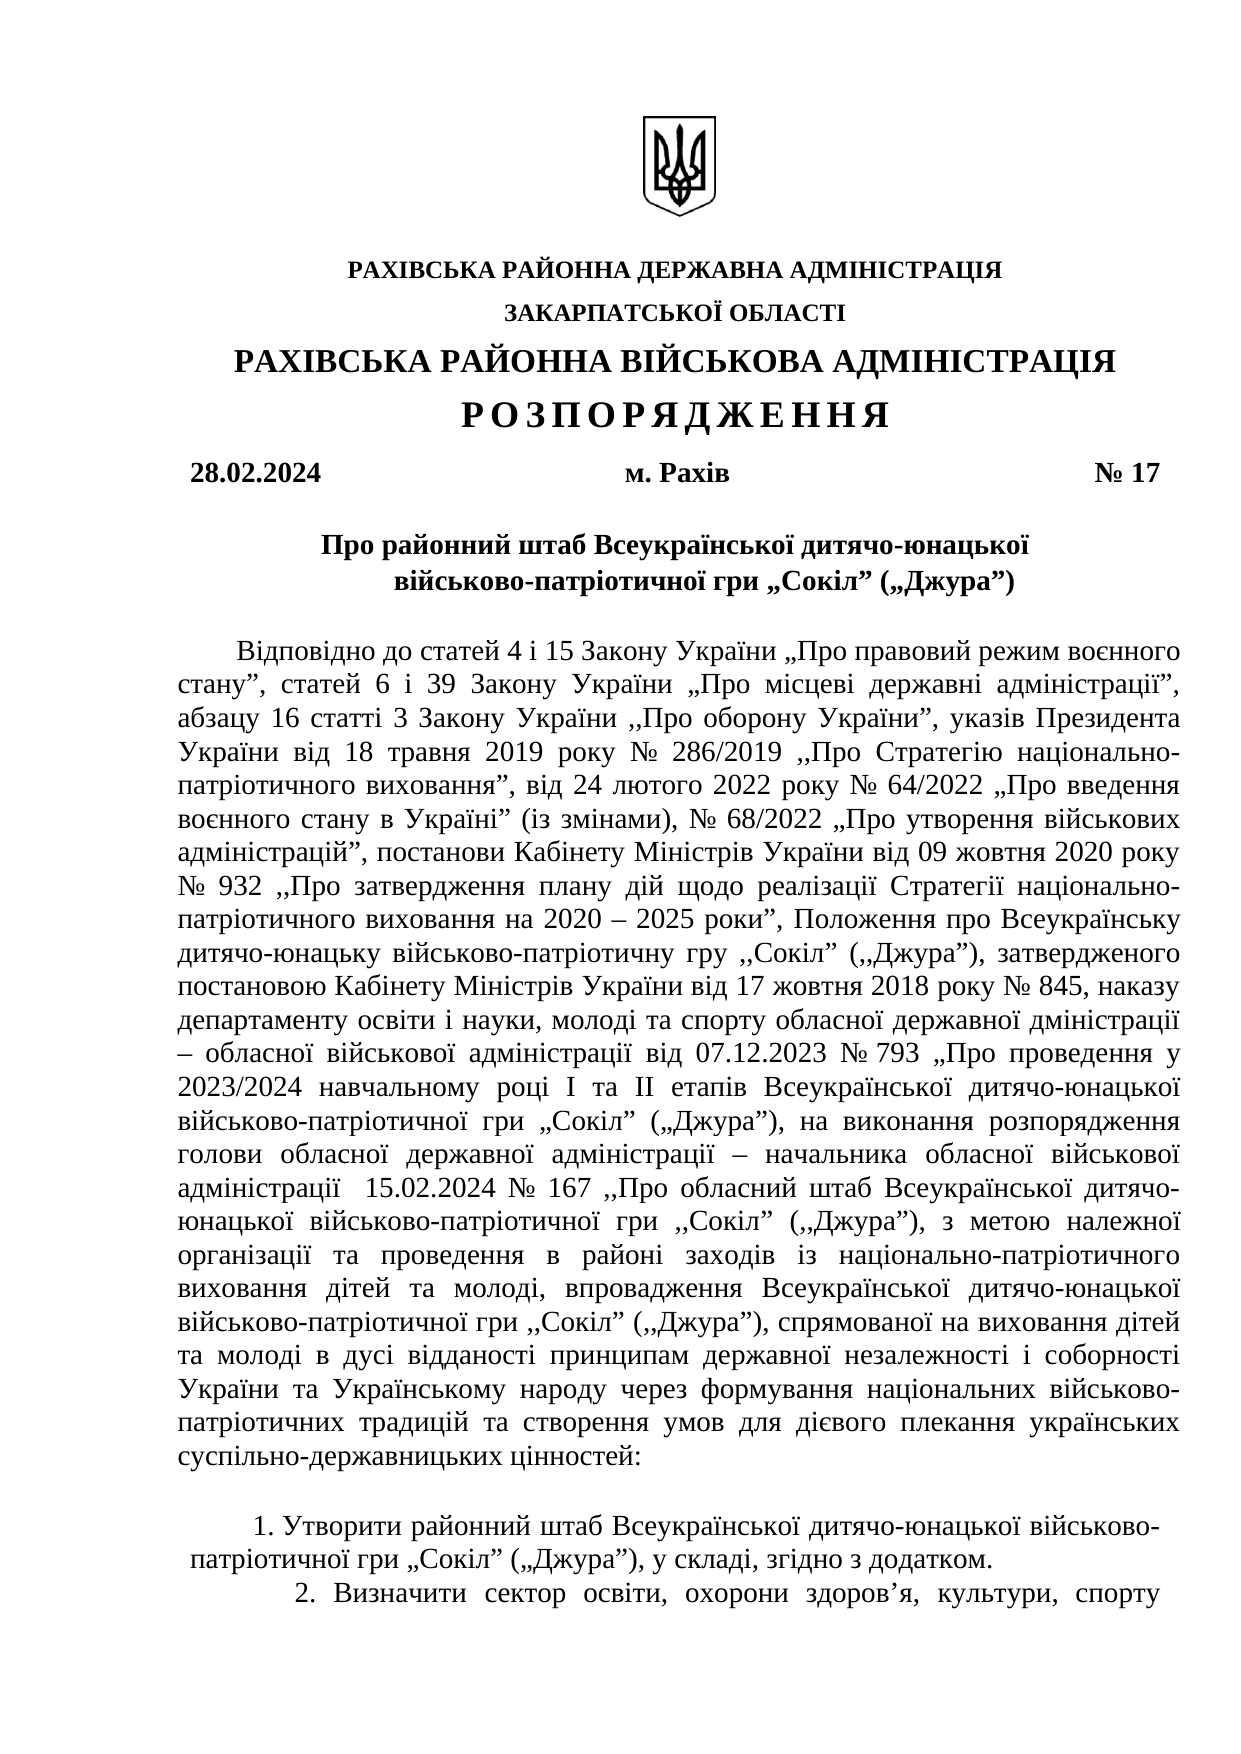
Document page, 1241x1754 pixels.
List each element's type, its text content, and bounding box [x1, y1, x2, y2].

text Відповідно до статей 4 і 15 Закону України „Про правовий режим воєнного стану”, статей 6 і 39 Закону України „Про місцеві державні адміністрації”, абзацу 16 статті 3 Закону України ,,Про оборону України”, указів Президента України від 18 травня 2019 року № 286/2019 ,,Про Стратегію національно-патріотичного виховання”, від 24 лютого 2022 року № 64/2022 „Про введення воєнного стану в Україні” (із змінами), № 68/2022 „Про утворення військових адміністрацій”, постанови Кабінету Міністрів України від 09 жовтня 2020 року № 932 ,,Про затвердження плану дій щодо реалізації Стратегії національно-патріотичного виховання на 2020 – 2025 роки”, Положення про Всеукраїнську дитячо-юнацьку військово-патріотичну гру ,,Сокіл” (,,Джура”), затвердженого постановою Кабінету Міністрів України від 17 жовтня 2018 року № 845, наказу департаменту освіти і науки, молоді та спорту обласної державної дміністрації – обласної військової адміністрації від 07.12.2023 № 793 „Про проведення у 2023/2024 навчальному році І та ІІ етапів Всеукраїнської дитячо-юнацької військово-патріотичної гри „Сокіл” („Джура”), на виконання розпорядження голови обласної державної адміністрації – начальника обласної військової адміністрації 15.02.2024 № 167 ,,Про обласний штаб Всеукраїнської дитячо-юнацької військово-патріотичної гри ,,Сокіл” (,,Джура”), з метою належної організації та проведення в районі заходів із національно-патріотичного виховання дітей та молоді, впровадження Всеукраїнської дитячо-юнацької військово-патріотичної гри ,,Сокіл” (,,Джура”), спрямованої на виховання дітей та молоді в дусі відданості принципам державної незалежності і соборності України та Українському народу через формування національних військово-патріотичних традицій та створення умов для дієвого плекання українських суспільно-державницьких цінностей: [177, 633, 1181, 1170]
text 28.02.2024 м. Рахів № 17 [190, 455, 1160, 488]
text РОЗПОРЯДЖЕННЯ [190, 393, 1160, 436]
text Відповідно до статей 4 і 15 Закону України „Про правовий режим воєнного стану”, статей 6 і 39 Закону України „Про місцеві державні адміністрації”, абзацу 16 статті 3 Закону України ,,Про оборону України”, указів Президента України від 18 травня 2019 року № 286/2019 ,,Про Стратегію національно-патріотичного виховання”, від 24 лютого 2022 року № 64/2022 „Про введення воєнного стану в Україні” (із змінами), № 68/2022 „Про утворення військових адміністрацій”, постанови Кабінету Міністрів України від 09 жовтня 2020 року № 932 ,,Про затвердження плану дій щодо реалізації Стратегії національно-патріотичного виховання на 2020 – 2025 роки”, Положення про Всеукраїнську дитячо-юнацьку військово-патріотичну гру ,,Сокіл” (,,Джура”), затвердженого постановою Кабінету Міністрів України від 17 жовтня 2018 року № 845, наказу департаменту освіти і науки, молоді та спорту обласної державної дміністрації – обласної військової адміністрації від 07.12.2023 № 793 „Про проведення у 2023/2024 навчальному році І та ІІ етапів Всеукраїнської дитячо-юнацької військово-патріотичної гри „Сокіл” („Джура”), на виконання розпорядження голови обласної державної адміністрації – начальника обласної військової адміністрації 15.02.2024 № 167 ,,Про обласний штаб Всеукраїнської дитячо-юнацької військово-патріотичної гри ,,Сокіл” (,,Джура”), з метою належної організації та проведення в районі заходів із національно-патріотичного виховання дітей та молоді, впровадження Всеукраїнської дитячо-юнацької військово-патріотичної гри ,,Сокіл” (,,Джура”), спрямованої на виховання дітей та молоді в дусі відданості принципам державної незалежності і соборності України та Українському народу через формування національних військово-патріотичних традицій та створення умов для дієвого плекання українських суспільно-державницьких цінностей: [177, 1203, 1181, 1472]
picture [643, 116, 716, 217]
text 1. Утворити районний штаб Всеукраїнської дитячо-юнацької військово-патріотичної гри „Сокіл” („Джура”), у складі, згідно з додатком. [190, 1508, 1161, 1575]
text Про районний штаб Всеукраїнської дитячо-юнацької [190, 527, 1160, 561]
text військово-патріотичної гри „Сокіл” („Джура”) [190, 563, 1160, 597]
text зАКАРПАТСЬКОЇ ОБЛАСТІ [190, 298, 1160, 327]
text рАХІВСЬКА РАЙОННА ВІЙСЬКОВА адміністрація [190, 341, 1160, 379]
text РАХІВСЬКА РАЙОННА державна адміністрація [190, 255, 1160, 284]
